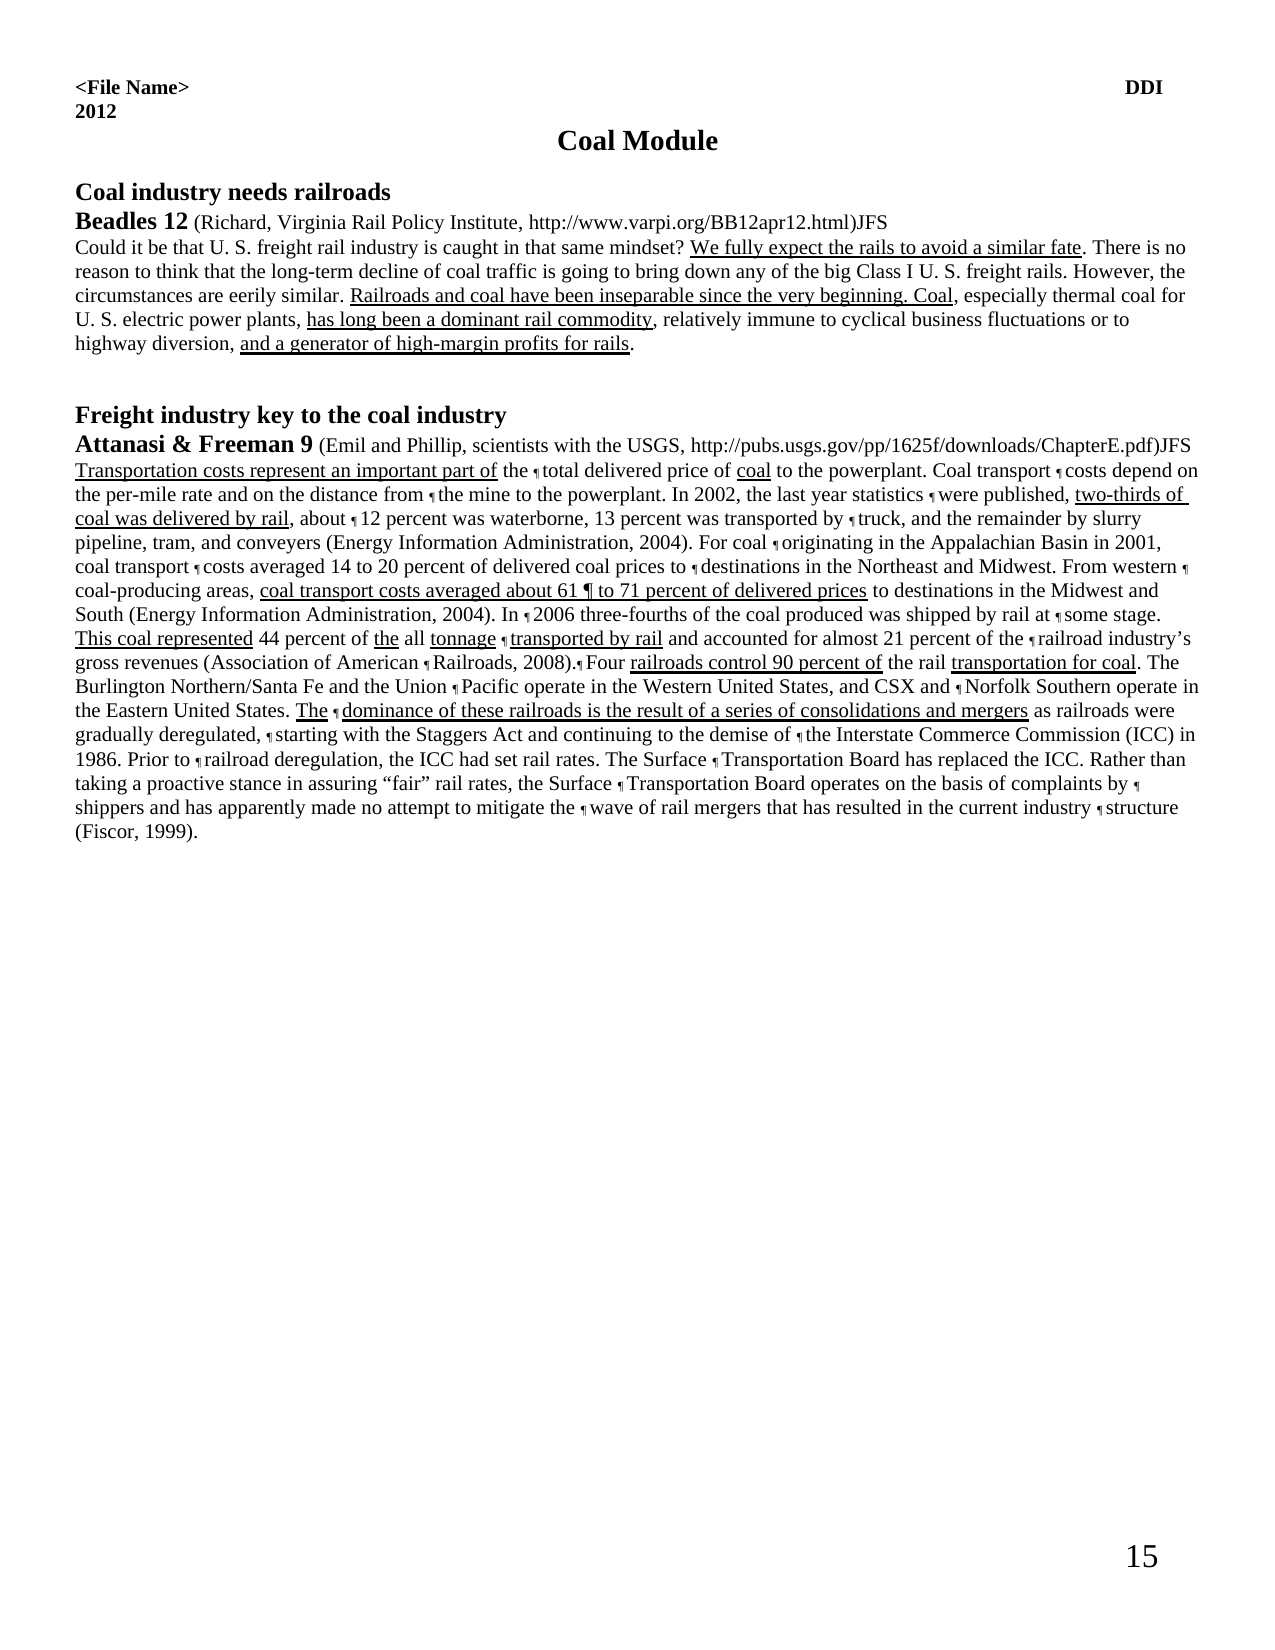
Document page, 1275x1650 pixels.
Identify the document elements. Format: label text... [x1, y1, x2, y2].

text Beadles 12 (Richard, Virginia Rail Policy Institute, http://www.varpi.org/BB12apr12.html)JFS [75, 206, 1200, 235]
text Could it be that U. S. freight rail industry is caught in that same mindset? We fully expect the rails to avoid a similar fate. There is no reason to think that the long-term decline of coal traffic is going to bring down any of the big Class I U. S. freight rails. However, the circumstances are eerily similar. Railroads and coal have been inseparable since the very beginning. Coal, especially thermal coal for U. S. electric power plants, has long been a dominant rail commodity, relatively immune to cyclical business fluctuations or to highway diversion, and a generator of high-margin profits for rails. [75, 235, 1200, 355]
text Attanasi & Freeman 9 (Emil and Phillip, scientists with the USGS, http://pubs.usgs.gov/pp/1625f/downloads/ChapterE.pdf)JFS [75, 429, 1200, 458]
subtitle Coal Module [75, 123, 1200, 157]
subtitle Freight industry key to the coal industry [75, 400, 1200, 429]
text Transportation costs represent an important part of the ¶ total delivered price of coal to the powerplant. Coal transport ¶ costs depend on the per-mile rate and on the distance from ¶ the mine to the powerplant. In 2002, the last year statistics ¶ were published, two-thirds of coal was delivered by rail, about ¶ 12 percent was waterborne, 13 percent was transported by ¶ truck, and the remainder by slurry pipeline, tram, and conveyers (Energy Information Administration, 2004). For coal ¶ originating in the Appalachian Basin in 2001, coal transport ¶ costs averaged 14 to 20 percent of delivered coal prices to ¶ destinations in the Northeast and Midwest. From western ¶ coal-producing areas, coal transport costs averaged about 61 ¶ to 71 percent of delivered prices to destinations in the Midwest and South (Energy Information Administration, 2004). In ¶ 2006 three-fourths of the coal produced was shipped by rail at ¶ some stage. This coal represented 44 percent of the all tonnage ¶ transported by rail and accounted for almost 21 percent of the ¶ railroad industry’s gross revenues (Association of American ¶ Railroads, 2008).¶ Four railroads control 90 percent of the rail transportation for coal. The Burlington Northern/Santa Fe and the Union ¶ Pacific operate in the Western United States, and CSX and ¶ Norfolk Southern operate in the Eastern United States. The ¶ dominance of these railroads is the result of a series of consolidations and mergers as railroads were gradually deregulated, ¶ starting with the Staggers Act and continuing to the demise of ¶ the Interstate Commerce Commission (ICC) in 1986. Prior to ¶ railroad deregulation, the ICC had set rail rates. The Surface ¶ Transportation Board has replaced the ICC. Rather than taking a proactive stance in assuring “fair” rail rates, the Surface ¶ Transportation Board operates on the basis of complaints by ¶ shippers and has apparently made no attempt to mitigate the ¶ wave of rail mergers that has resulted in the current industry ¶ structure (Fiscor, 1999). [75, 458, 1200, 843]
subtitle Coal industry needs railroads [75, 177, 1200, 206]
